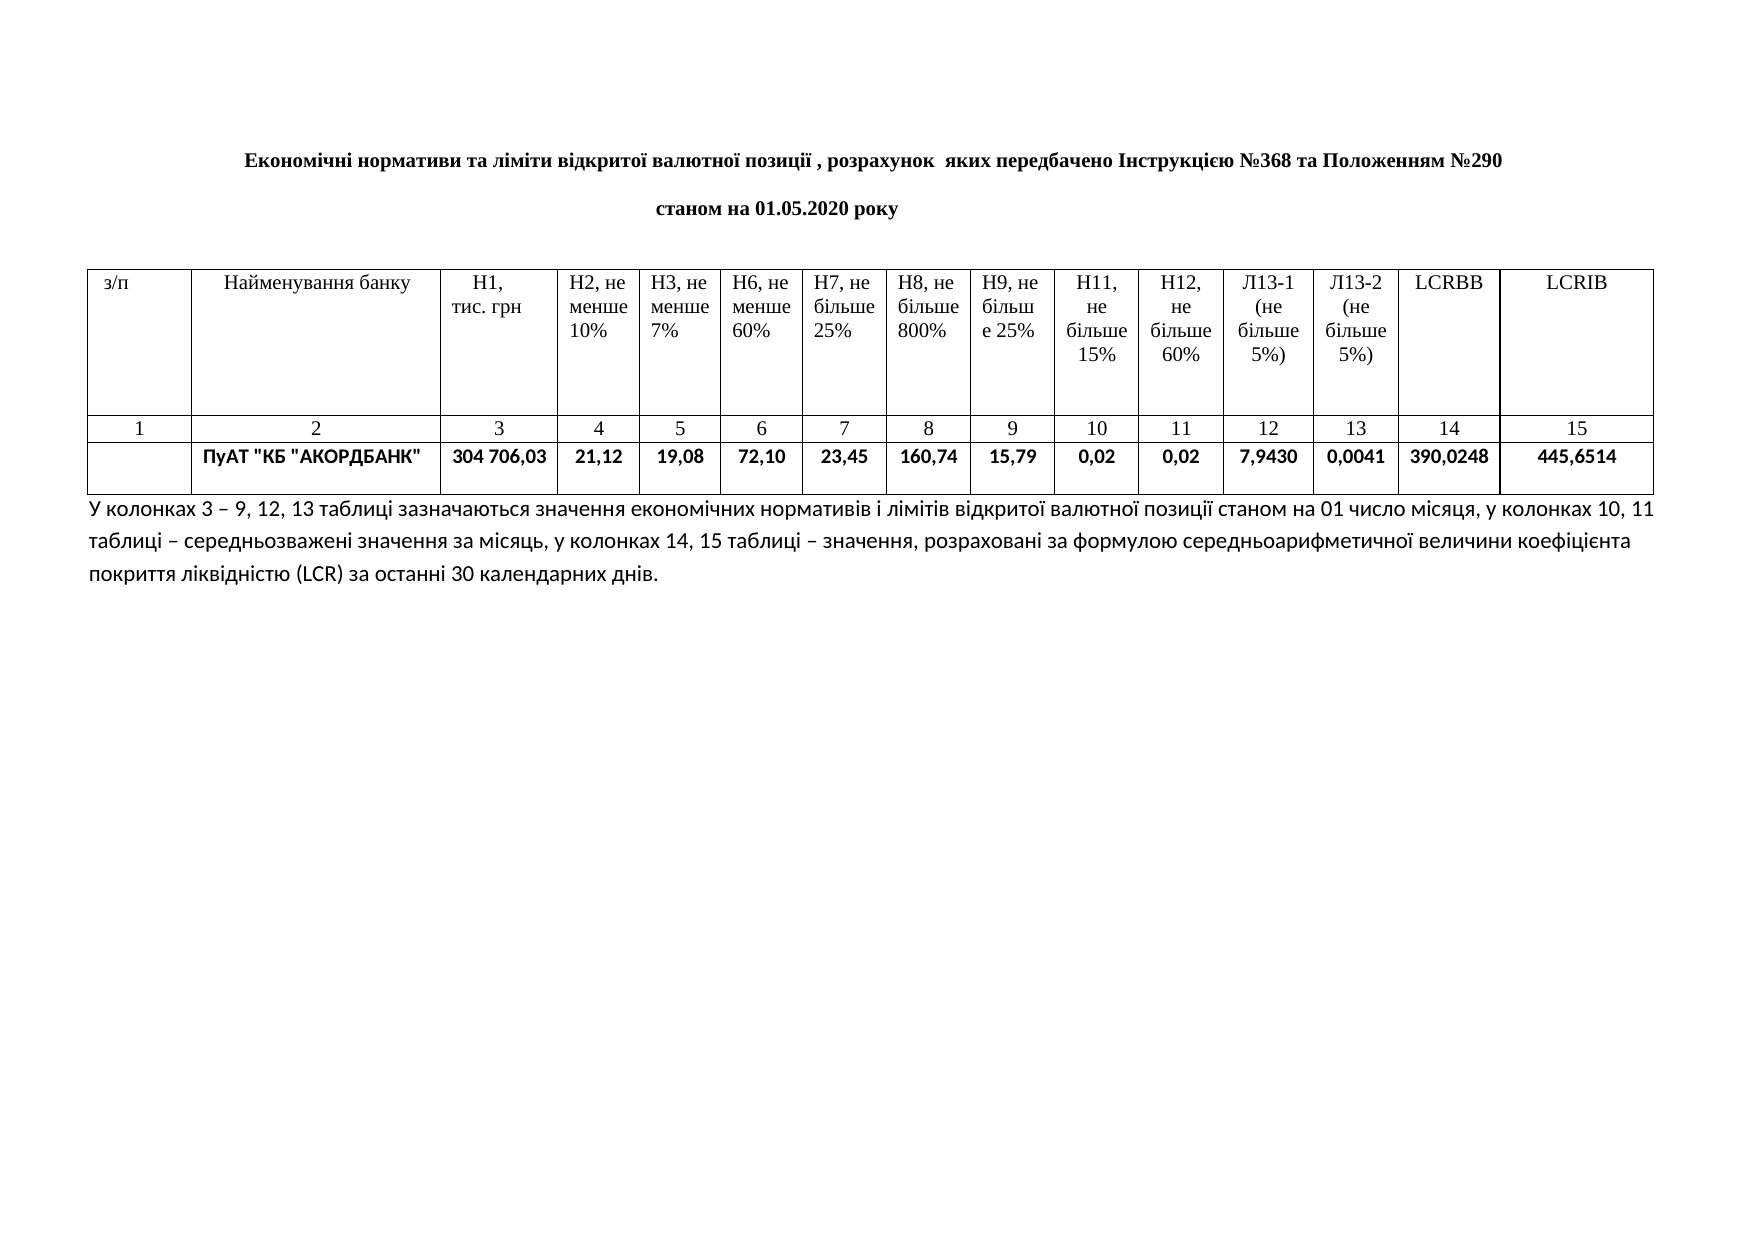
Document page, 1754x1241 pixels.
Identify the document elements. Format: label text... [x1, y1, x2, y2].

table_cell 5 [640, 416, 720, 442]
table_cell 12 [1224, 416, 1313, 442]
table_cell Н6, не менше 60% [721, 270, 802, 415]
table_cell 0,0041 [1314, 443, 1398, 493]
table_cell 13 [1314, 416, 1398, 442]
table_cell Н8, не більше 800% [887, 270, 970, 415]
table_cell 0,02 [1055, 443, 1138, 493]
table_cell 8 [887, 416, 970, 442]
table_cell Н7, не більше 25% [803, 270, 886, 415]
table_cell Н1, тис. грн [441, 270, 557, 415]
table_cell LCRBB [1399, 270, 1499, 415]
table_cell з/п [88, 270, 191, 415]
table_cell LCRІВ [1501, 270, 1653, 415]
table_cell 390,0248 [1399, 443, 1499, 493]
text У колонках 3 – 9, 12, 13 таблиці зазначаються значення економічних нормативів і лімітів відкритої валютної позиції станом на 01 число місяця, у колонках 10, 11 таблиці – середньозважені значення за місяць, у колонках 14, 15 таблиці – значення, розраховані за формулою середньоарифметичної величини коефіцієнта покриття ліквідністю (LCR) за останні 30 календарних днів. [88, 494, 1665, 587]
table_cell Н3, не менше 7% [640, 270, 720, 415]
table_cell 7,9430 [1224, 443, 1313, 493]
table_cell 0,02 [1139, 443, 1223, 493]
table_cell 11 [1139, 416, 1223, 442]
table_cell Н2, не менше 10% [558, 270, 639, 415]
table_cell 6 [721, 416, 802, 442]
table_cell Н11, не більше 15% [1055, 270, 1138, 415]
table_cell [88, 443, 191, 493]
table_header Економічні нормативи та ліміти відкритої валютної позиції , розрахунок яких передбачено Інструкцією №368 та Положенням №290 станом на 01.05.2020 року [87, 148, 1609, 268]
table_cell 21,12 [558, 443, 639, 493]
table_cell 9 [971, 416, 1054, 442]
table_cell 15 [1501, 416, 1653, 442]
table_cell 23,45 [803, 443, 886, 493]
table_cell 160,74 [887, 443, 970, 493]
table_cell 4 [558, 416, 639, 442]
table_cell 72,10 [721, 443, 802, 493]
table_cell 10 [1055, 416, 1138, 442]
table_cell ПуАТ "КБ "АКОРДБАНК" [192, 443, 440, 493]
table_cell Л13-2 (не більше 5%) [1314, 270, 1398, 415]
table_cell Найменування банку [192, 270, 440, 415]
table_cell 3 [441, 416, 557, 442]
table_cell 445,6514 [1501, 443, 1653, 493]
table_cell 1 [88, 416, 191, 442]
table_cell Л13-1 (не більше 5%) [1224, 270, 1313, 415]
table_cell 304 706,03 [441, 443, 557, 493]
table_cell Н12, не більше 60% [1139, 270, 1223, 415]
table_cell 14 [1399, 416, 1499, 442]
table_cell 19,08 [640, 443, 720, 493]
table_cell 2 [192, 416, 440, 442]
table_cell 7 [803, 416, 886, 442]
table_cell Н9, не більше 25% [971, 270, 1054, 415]
table_cell 15,79 [971, 443, 1054, 493]
